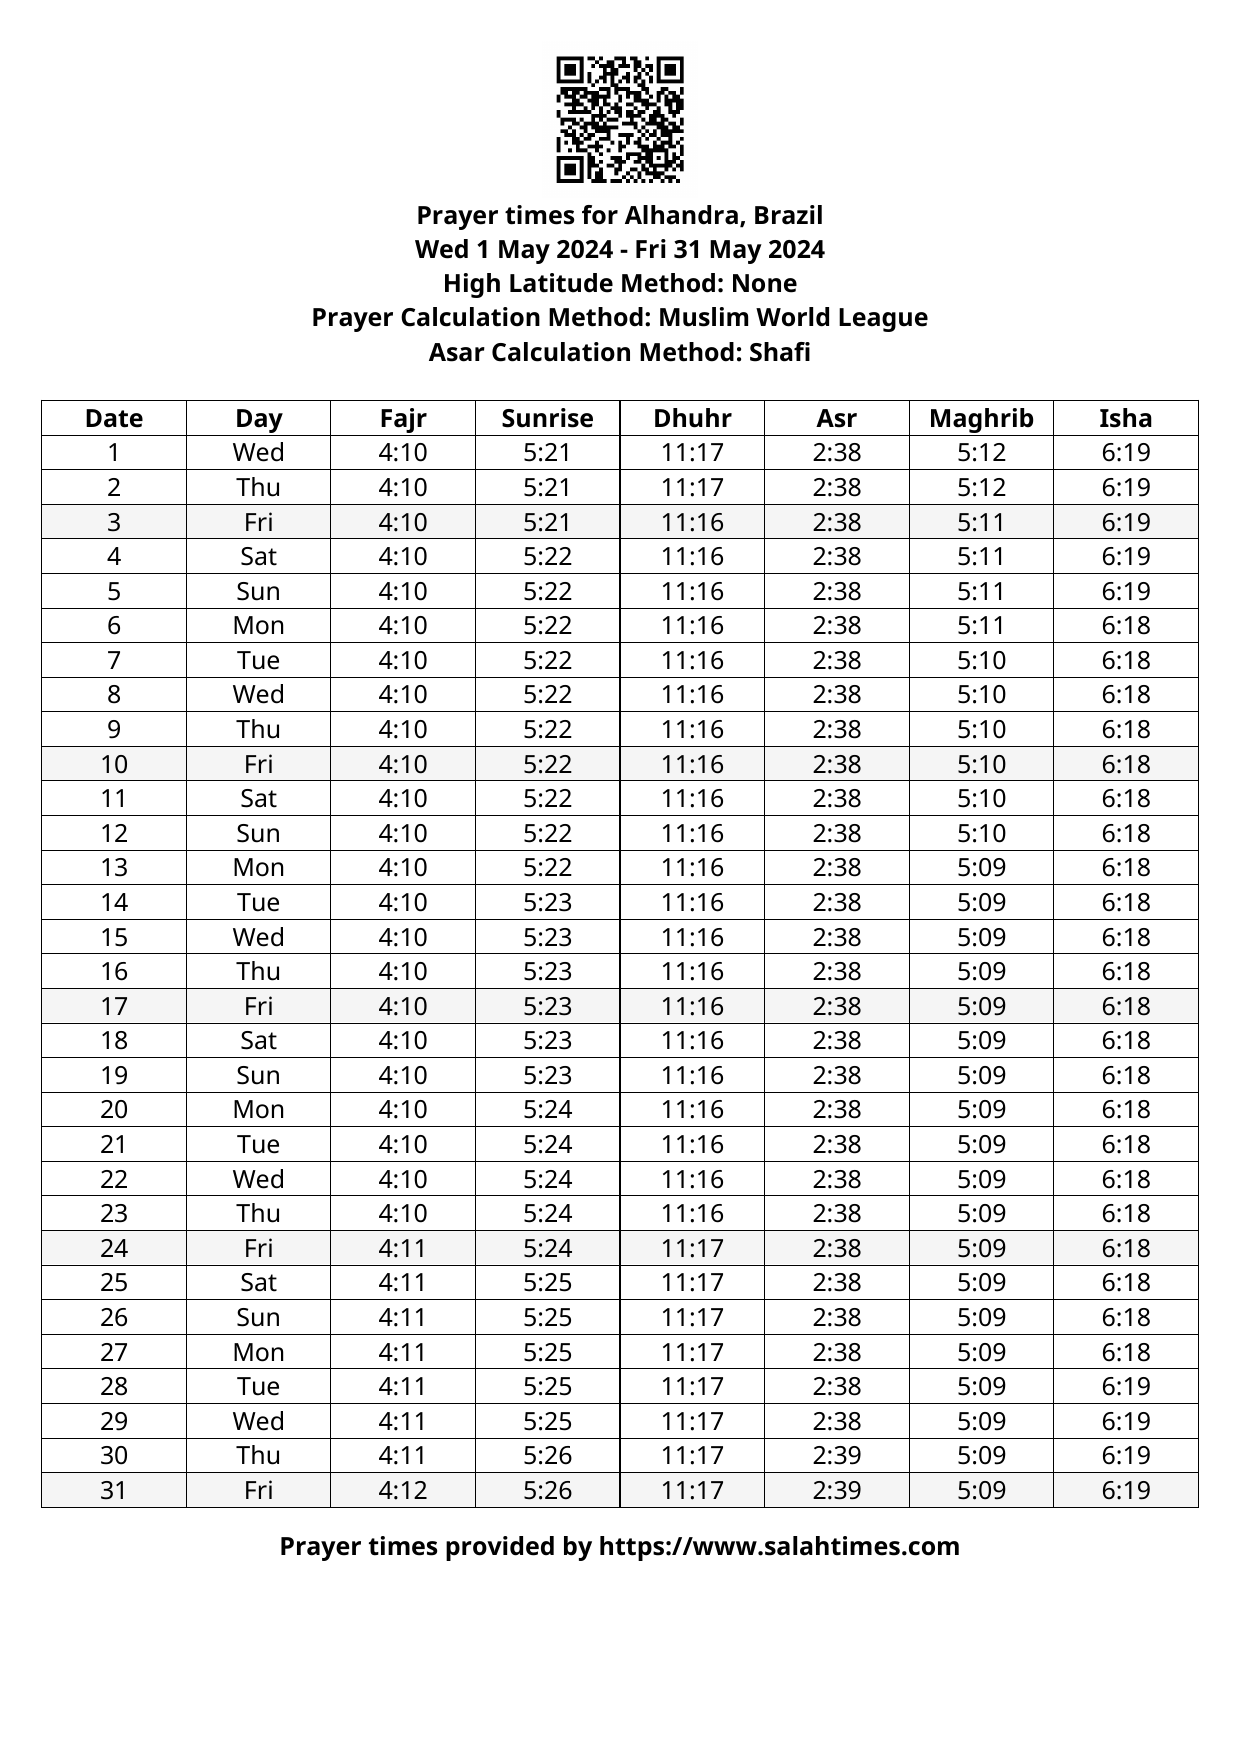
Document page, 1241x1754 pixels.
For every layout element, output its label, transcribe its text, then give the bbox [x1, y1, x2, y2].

table_cell 4:10 [331, 505, 475, 538]
text Asar Calculation Method: Shafi [42, 334, 1198, 368]
table_cell 2:38 [765, 954, 909, 988]
table_cell 6:18 [1054, 816, 1198, 849]
table_cell 5:22 [476, 712, 619, 746]
table_cell 5:09 [910, 920, 1053, 953]
table_cell 6:18 [1054, 747, 1198, 780]
table_cell Sun [187, 1300, 330, 1334]
table_cell 11:17 [621, 1335, 764, 1368]
table_cell 3 [42, 505, 186, 538]
table_cell Tue [187, 885, 330, 919]
table_cell 11:16 [621, 678, 764, 711]
table_cell 6:18 [1054, 885, 1198, 919]
table_cell 2:38 [765, 1231, 909, 1264]
table_cell 6:18 [1054, 609, 1198, 642]
table_cell 2:38 [765, 1335, 909, 1368]
picture [542, 41, 699, 198]
table_cell 11:17 [621, 1266, 764, 1299]
table_cell 4:10 [331, 747, 475, 780]
table_cell 6:18 [1054, 851, 1198, 884]
table_cell 5:09 [910, 1404, 1053, 1437]
table_cell 5:10 [910, 643, 1053, 677]
table_cell 6:18 [1054, 1024, 1198, 1057]
table_cell 11:16 [621, 609, 764, 642]
table_cell 6:18 [1054, 678, 1198, 711]
table_cell 11:17 [621, 1439, 764, 1472]
table_cell 6:19 [1054, 1404, 1198, 1437]
table_cell 5:09 [910, 954, 1053, 988]
table_cell 2:38 [765, 1404, 909, 1437]
table_cell 4:12 [331, 1473, 475, 1507]
table_cell 12 [42, 816, 186, 849]
table_cell Tue [187, 643, 330, 677]
table_cell 1 [42, 436, 186, 469]
table_cell 5:22 [476, 609, 619, 642]
table_cell 5:09 [910, 1024, 1053, 1057]
table_cell 11:16 [621, 885, 764, 919]
table_cell 5:11 [910, 505, 1053, 538]
table_cell 5:09 [910, 885, 1053, 919]
table_cell 4:10 [331, 470, 475, 504]
table_cell 2:38 [765, 1093, 909, 1126]
table_cell Thu [187, 1439, 330, 1472]
table_cell 5:11 [910, 539, 1053, 573]
table_cell 31 [42, 1473, 186, 1507]
table_cell 6:18 [1054, 1231, 1198, 1264]
table_cell 5:09 [910, 1473, 1053, 1507]
table_cell 5:23 [476, 989, 619, 1022]
table_cell 2:38 [765, 609, 909, 642]
table_cell 28 [42, 1369, 186, 1403]
table_cell 2:38 [765, 712, 909, 746]
table_cell 11:17 [621, 1231, 764, 1264]
table_cell 6:18 [1054, 1266, 1198, 1299]
table_cell 11:16 [621, 574, 764, 607]
table_cell 25 [42, 1266, 186, 1299]
table_cell Mon [187, 609, 330, 642]
table_cell 5:09 [910, 1093, 1053, 1126]
table_cell 5:09 [910, 1369, 1053, 1403]
table_cell 2:38 [765, 505, 909, 538]
table_cell 11:16 [621, 920, 764, 953]
table_cell 5:09 [910, 1231, 1053, 1264]
table_cell 4:10 [331, 539, 475, 573]
table_header Maghrib [910, 401, 1053, 434]
table_cell 5:10 [910, 678, 1053, 711]
table_cell 5:10 [910, 781, 1053, 815]
table_cell Wed [187, 1162, 330, 1195]
table_cell Sat [187, 1024, 330, 1057]
table_cell Fri [187, 747, 330, 780]
table_cell Thu [187, 1196, 330, 1230]
table_cell 5:23 [476, 920, 619, 953]
table_cell 5:21 [476, 505, 619, 538]
table_cell 5:22 [476, 816, 619, 849]
table_cell 11:17 [621, 1473, 764, 1507]
table_cell 4:10 [331, 920, 475, 953]
table_cell 5:22 [476, 747, 619, 780]
table_header Day [187, 401, 330, 434]
table_cell 2:38 [765, 1300, 909, 1334]
table_cell 4:10 [331, 816, 475, 849]
table_cell 26 [42, 1300, 186, 1334]
table_cell 6:18 [1054, 1058, 1198, 1092]
table_cell 5:22 [476, 574, 619, 607]
table_cell 4:11 [331, 1404, 475, 1437]
table_cell 11:17 [621, 436, 764, 469]
table_cell Wed [187, 678, 330, 711]
table_cell 11:16 [621, 539, 764, 573]
table_cell 5 [42, 574, 186, 607]
table_cell 5:09 [910, 1127, 1053, 1161]
table_cell Fri [187, 1231, 330, 1264]
table_cell 5:25 [476, 1404, 619, 1437]
table_cell 5:26 [476, 1473, 619, 1507]
table_cell 5:10 [910, 747, 1053, 780]
table_cell 4:10 [331, 643, 475, 677]
table_cell 6:18 [1054, 712, 1198, 746]
table_cell Sun [187, 574, 330, 607]
table_cell 23 [42, 1196, 186, 1230]
table_cell 11:16 [621, 1127, 764, 1161]
table_header Dhuhr [621, 401, 764, 434]
table_cell 4:11 [331, 1369, 475, 1403]
table_cell 20 [42, 1093, 186, 1126]
table_cell 6:19 [1054, 505, 1198, 538]
table_cell 2:38 [765, 816, 909, 849]
table_cell Sat [187, 539, 330, 573]
table_cell 5:09 [910, 851, 1053, 884]
table_cell 16 [42, 954, 186, 988]
table_cell 4:10 [331, 885, 475, 919]
table_cell 2:38 [765, 470, 909, 504]
table_cell 2:38 [765, 643, 909, 677]
table_cell 6:19 [1054, 1369, 1198, 1403]
table_cell Tue [187, 1127, 330, 1161]
text Prayer times provided by https://www.salahtimes.com [42, 1528, 1198, 1563]
table_cell 30 [42, 1439, 186, 1472]
table_cell Fri [187, 989, 330, 1022]
table_cell 2:38 [765, 851, 909, 884]
table_cell 19 [42, 1058, 186, 1092]
table_cell 2:39 [765, 1439, 909, 1472]
table_cell 22 [42, 1162, 186, 1195]
table_cell 21 [42, 1127, 186, 1161]
table_cell 2:38 [765, 1058, 909, 1092]
table_cell 5:10 [910, 712, 1053, 746]
table_cell 6:18 [1054, 1300, 1198, 1334]
table_cell 5:09 [910, 1439, 1053, 1472]
table_cell Thu [187, 954, 330, 988]
table_cell 2:38 [765, 539, 909, 573]
table_header Date [42, 401, 186, 434]
table_cell 4:10 [331, 1093, 475, 1126]
table_cell 11:16 [621, 1093, 764, 1126]
table_cell 4:10 [331, 1024, 475, 1057]
table_cell 2:38 [765, 1196, 909, 1230]
table_cell Sun [187, 816, 330, 849]
table_cell 2:38 [765, 747, 909, 780]
table_cell 2 [42, 470, 186, 504]
table_cell Thu [187, 470, 330, 504]
table_cell 4:10 [331, 712, 475, 746]
table_cell 11:16 [621, 1162, 764, 1195]
table_cell 5:09 [910, 1058, 1053, 1092]
table_cell 5:11 [910, 609, 1053, 642]
table_cell 4:10 [331, 1162, 475, 1195]
table_cell 2:38 [765, 781, 909, 815]
table_cell 2:38 [765, 1266, 909, 1299]
table_cell 4:10 [331, 574, 475, 607]
table_cell 5:21 [476, 470, 619, 504]
table_cell 4:11 [331, 1231, 475, 1264]
table_cell 6:19 [1054, 539, 1198, 573]
table_cell 2:38 [765, 920, 909, 953]
table_cell 5:09 [910, 1266, 1053, 1299]
table_cell 2:38 [765, 1369, 909, 1403]
table_cell 6:18 [1054, 920, 1198, 953]
table_cell 5:23 [476, 954, 619, 988]
table_cell 2:38 [765, 885, 909, 919]
table_cell 5:12 [910, 436, 1053, 469]
table_cell 4:10 [331, 989, 475, 1022]
table_cell 4:10 [331, 781, 475, 815]
table_cell 17 [42, 989, 186, 1022]
table_header Isha [1054, 401, 1198, 434]
table_cell 5:11 [910, 574, 1053, 607]
table_cell 2:38 [765, 1162, 909, 1195]
table_header Sunrise [476, 401, 619, 434]
table_cell 14 [42, 885, 186, 919]
table_cell 6:19 [1054, 1439, 1198, 1472]
table_cell 5:23 [476, 1024, 619, 1057]
table_cell 6:18 [1054, 1196, 1198, 1230]
table_cell 5:25 [476, 1369, 619, 1403]
table_cell 4:11 [331, 1335, 475, 1368]
table_cell 6:19 [1054, 436, 1198, 469]
table_cell 5:22 [476, 643, 619, 677]
table_cell Mon [187, 851, 330, 884]
table_cell 4 [42, 539, 186, 573]
table_cell 5:25 [476, 1300, 619, 1334]
table_cell 11:16 [621, 1024, 764, 1057]
table_cell Thu [187, 712, 330, 746]
table_cell 11:16 [621, 851, 764, 884]
table_cell 5:24 [476, 1196, 619, 1230]
table_cell 11:16 [621, 1058, 764, 1092]
table_cell 6:18 [1054, 643, 1198, 677]
table_cell 11:16 [621, 643, 764, 677]
table_cell 4:10 [331, 954, 475, 988]
table_cell 4:10 [331, 436, 475, 469]
table_cell 11:16 [621, 1196, 764, 1230]
table_cell 15 [42, 920, 186, 953]
table_cell 8 [42, 678, 186, 711]
table_cell 2:39 [765, 1473, 909, 1507]
table_cell 5:25 [476, 1335, 619, 1368]
table_cell 4:10 [331, 851, 475, 884]
text Prayer Calculation Method: Muslim World League [42, 300, 1198, 334]
table_cell 5:24 [476, 1093, 619, 1126]
table_cell 6:19 [1054, 1473, 1198, 1507]
table_cell Wed [187, 436, 330, 469]
table_cell 11 [42, 781, 186, 815]
table_cell 5:10 [910, 816, 1053, 849]
table_cell 4:11 [331, 1266, 475, 1299]
table_cell 4:10 [331, 1058, 475, 1092]
table_cell 5:09 [910, 989, 1053, 1022]
table_cell 11:16 [621, 781, 764, 815]
table_cell 6:18 [1054, 1127, 1198, 1161]
table_cell Fri [187, 505, 330, 538]
table_cell 6:18 [1054, 989, 1198, 1022]
table_cell 6:18 [1054, 954, 1198, 988]
table_cell 7 [42, 643, 186, 677]
table_cell 11:16 [621, 747, 764, 780]
table_cell 4:10 [331, 1196, 475, 1230]
table_cell Sat [187, 1266, 330, 1299]
table_cell 5:12 [910, 470, 1053, 504]
table_cell 5:25 [476, 1266, 619, 1299]
table_cell 5:09 [910, 1335, 1053, 1368]
table_cell 2:38 [765, 1024, 909, 1057]
table_cell 11:16 [621, 505, 764, 538]
table_cell 13 [42, 851, 186, 884]
table_cell 29 [42, 1404, 186, 1437]
table_cell Mon [187, 1335, 330, 1368]
table_header Fajr [331, 401, 475, 434]
table_cell Wed [187, 1404, 330, 1437]
table_cell 5:22 [476, 781, 619, 815]
table_cell 5:21 [476, 436, 619, 469]
table_cell Fri [187, 1473, 330, 1507]
table_cell 11:16 [621, 954, 764, 988]
table_cell 5:26 [476, 1439, 619, 1472]
table_cell 5:22 [476, 851, 619, 884]
table_cell 18 [42, 1024, 186, 1057]
text Wed 1 May 2024 - Fri 31 May 2024 [42, 232, 1198, 266]
table_cell Mon [187, 1093, 330, 1126]
table_cell 4:10 [331, 1127, 475, 1161]
table_cell Tue [187, 1369, 330, 1403]
table_cell 11:16 [621, 989, 764, 1022]
table_cell 11:17 [621, 1300, 764, 1334]
text High Latitude Method: None [42, 266, 1198, 300]
table_cell 11:17 [621, 470, 764, 504]
table_cell 5:23 [476, 1058, 619, 1092]
table_cell 5:24 [476, 1231, 619, 1264]
table_cell 5:23 [476, 885, 619, 919]
table_cell 11:17 [621, 1369, 764, 1403]
table_cell 5:24 [476, 1162, 619, 1195]
table_cell Sat [187, 781, 330, 815]
table_cell 11:16 [621, 712, 764, 746]
table_cell 6:18 [1054, 1093, 1198, 1126]
text Prayer times for Alhandra, Brazil [42, 198, 1198, 232]
table_cell 6:18 [1054, 1335, 1198, 1368]
table_cell 4:10 [331, 678, 475, 711]
table_cell Wed [187, 920, 330, 953]
table_cell 11:17 [621, 1404, 764, 1437]
table_cell 24 [42, 1231, 186, 1264]
table_cell 11:16 [621, 816, 764, 849]
table_cell 27 [42, 1335, 186, 1368]
table_cell 4:11 [331, 1300, 475, 1334]
table_cell 6:19 [1054, 574, 1198, 607]
table_cell 6:18 [1054, 1162, 1198, 1195]
table_cell 5:22 [476, 539, 619, 573]
table_cell 2:38 [765, 678, 909, 711]
table_cell 4:10 [331, 609, 475, 642]
table_cell Sun [187, 1058, 330, 1092]
table_cell 5:09 [910, 1162, 1053, 1195]
table_cell 5:09 [910, 1300, 1053, 1334]
table_cell 5:24 [476, 1127, 619, 1161]
table_cell 5:09 [910, 1196, 1053, 1230]
table_header Asr [765, 401, 909, 434]
table_cell 2:38 [765, 1127, 909, 1161]
table_cell 6 [42, 609, 186, 642]
table_cell 2:38 [765, 989, 909, 1022]
table_cell 2:38 [765, 574, 909, 607]
table_cell 6:18 [1054, 781, 1198, 815]
table_cell 6:19 [1054, 470, 1198, 504]
table_cell 2:38 [765, 436, 909, 469]
table_cell 9 [42, 712, 186, 746]
table_cell 10 [42, 747, 186, 780]
table_cell 5:22 [476, 678, 619, 711]
table_cell 4:11 [331, 1439, 475, 1472]
